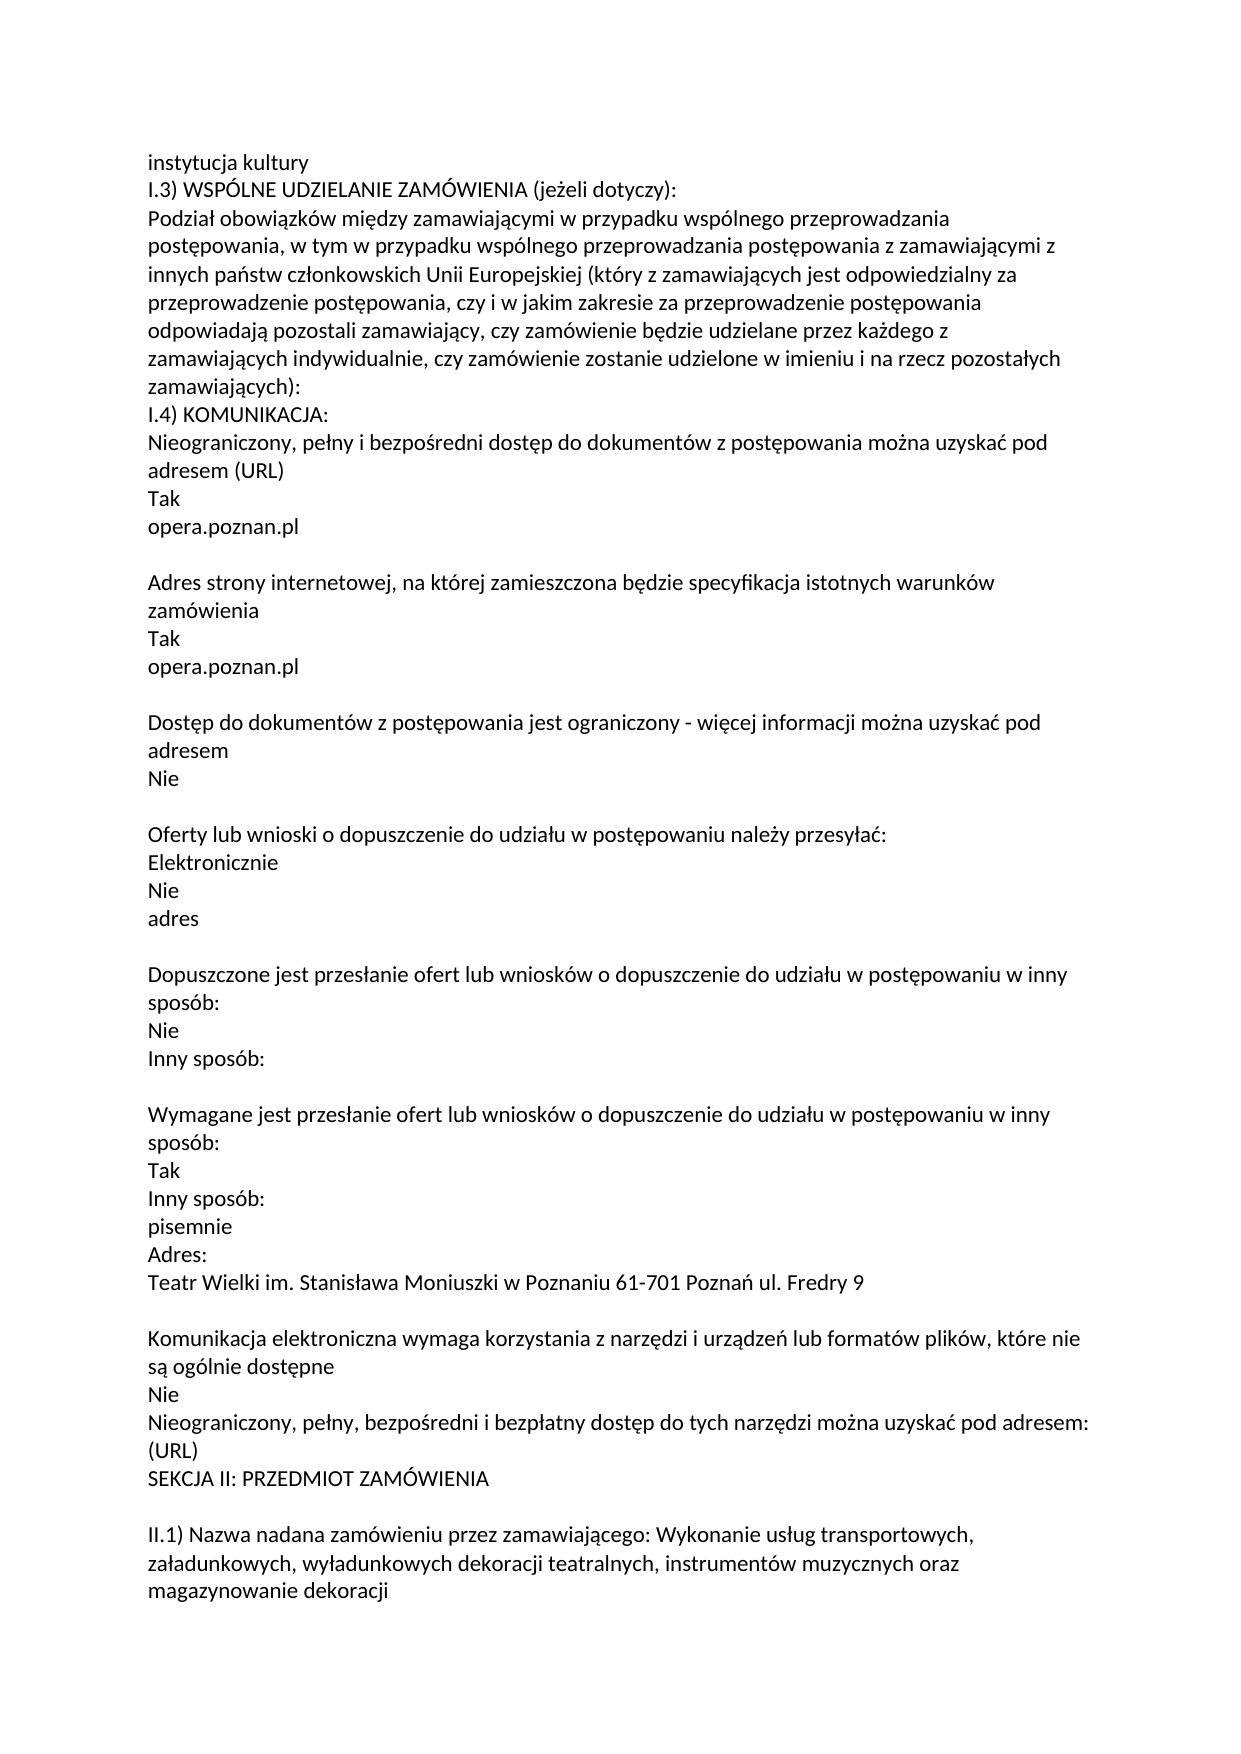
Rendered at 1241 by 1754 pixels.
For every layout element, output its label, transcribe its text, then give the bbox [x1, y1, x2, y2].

text I.4) KOMUNIKACJA: [148, 400, 1093, 428]
text Adres strony internetowej, na której zamieszczona będzie specyfikacja istotnych warunków zamówienia [148, 568, 1093, 624]
text Podział obowiązków między zamawiającymi w przypadku wspólnego przeprowadzania postępowania, w tym w przypadku wspólnego przeprowadzania postępowania z zamawiającymi z innych państw członkowskich Unii Europejskiej (który z zamawiających jest odpowiedzialny za przeprowadzenie postępowania, czy i w jakim zakresie za przeprowadzenie postępowania odpowiadają pozostali zamawiający, czy zamówienie będzie udzielane przez każdego z zamawiających indywidualnie, czy zamówienie zostanie udzielone w imieniu i na rzecz pozostałych zamawiających): [148, 204, 1093, 400]
text opera.poznan.pl [148, 652, 1093, 680]
text Tak [148, 1156, 1093, 1184]
text II.1) Nazwa nadana zamówieniu przez zamawiającego: Wykonanie usług transportowych, załadunkowych, wyładunkowych dekoracji teatralnych, instrumentów muzycznych oraz magazynowanie dekoracji [148, 1521, 1093, 1605]
text Oferty lub wnioski o dopuszczenie do udziału w postępowaniu należy przesyłać: [148, 820, 1093, 848]
text Nie [148, 764, 1093, 792]
text pisemnie [148, 1212, 1093, 1240]
text SEKCJA II: PRZEDMIOT ZAMÓWIENIA [148, 1464, 1093, 1493]
text Tak [148, 484, 1093, 512]
text Nieograniczony, pełny, bezpośredni i bezpłatny dostęp do tych narzędzi można uzyskać pod adresem: (URL) [148, 1408, 1093, 1464]
text Adres: [148, 1240, 1093, 1268]
text Wymagane jest przesłanie ofert lub wniosków o dopuszczenie do udziału w postępowaniu w inny sposób: [148, 1100, 1093, 1156]
text Nieograniczony, pełny i bezpośredni dostęp do dokumentów z postępowania można uzyskać pod adresem (URL) [148, 428, 1093, 484]
text Nie [148, 1381, 1093, 1408]
text Dopuszczone jest przesłanie ofert lub wniosków o dopuszczenie do udziału w postępowaniu w inny sposób: [148, 960, 1093, 1016]
text Elektronicznie [148, 848, 1093, 876]
text Teatr Wielki im. Stanisława Moniuszki w Poznaniu 61-701 Poznań ul. Fredry 9 [148, 1268, 1093, 1296]
text instytucja kultury [148, 148, 1093, 176]
text Dostęp do dokumentów z postępowania jest ograniczony - więcej informacji można uzyskać pod adresem [148, 708, 1093, 764]
text I.3) WSPÓLNE UDZIELANIE ZAMÓWIENIA (jeżeli dotyczy): [148, 176, 1093, 204]
text Nie [148, 876, 1093, 904]
text Komunikacja elektroniczna wymaga korzystania z narzędzi i urządzeń lub formatów plików, które nie są ogólnie dostępne [148, 1324, 1093, 1381]
text Inny sposób: [148, 1044, 1093, 1072]
text Nie [148, 1016, 1093, 1044]
text opera.poznan.pl [148, 512, 1093, 540]
text Inny sposób: [148, 1184, 1093, 1212]
text adres [148, 904, 1093, 932]
text Tak [148, 624, 1093, 652]
